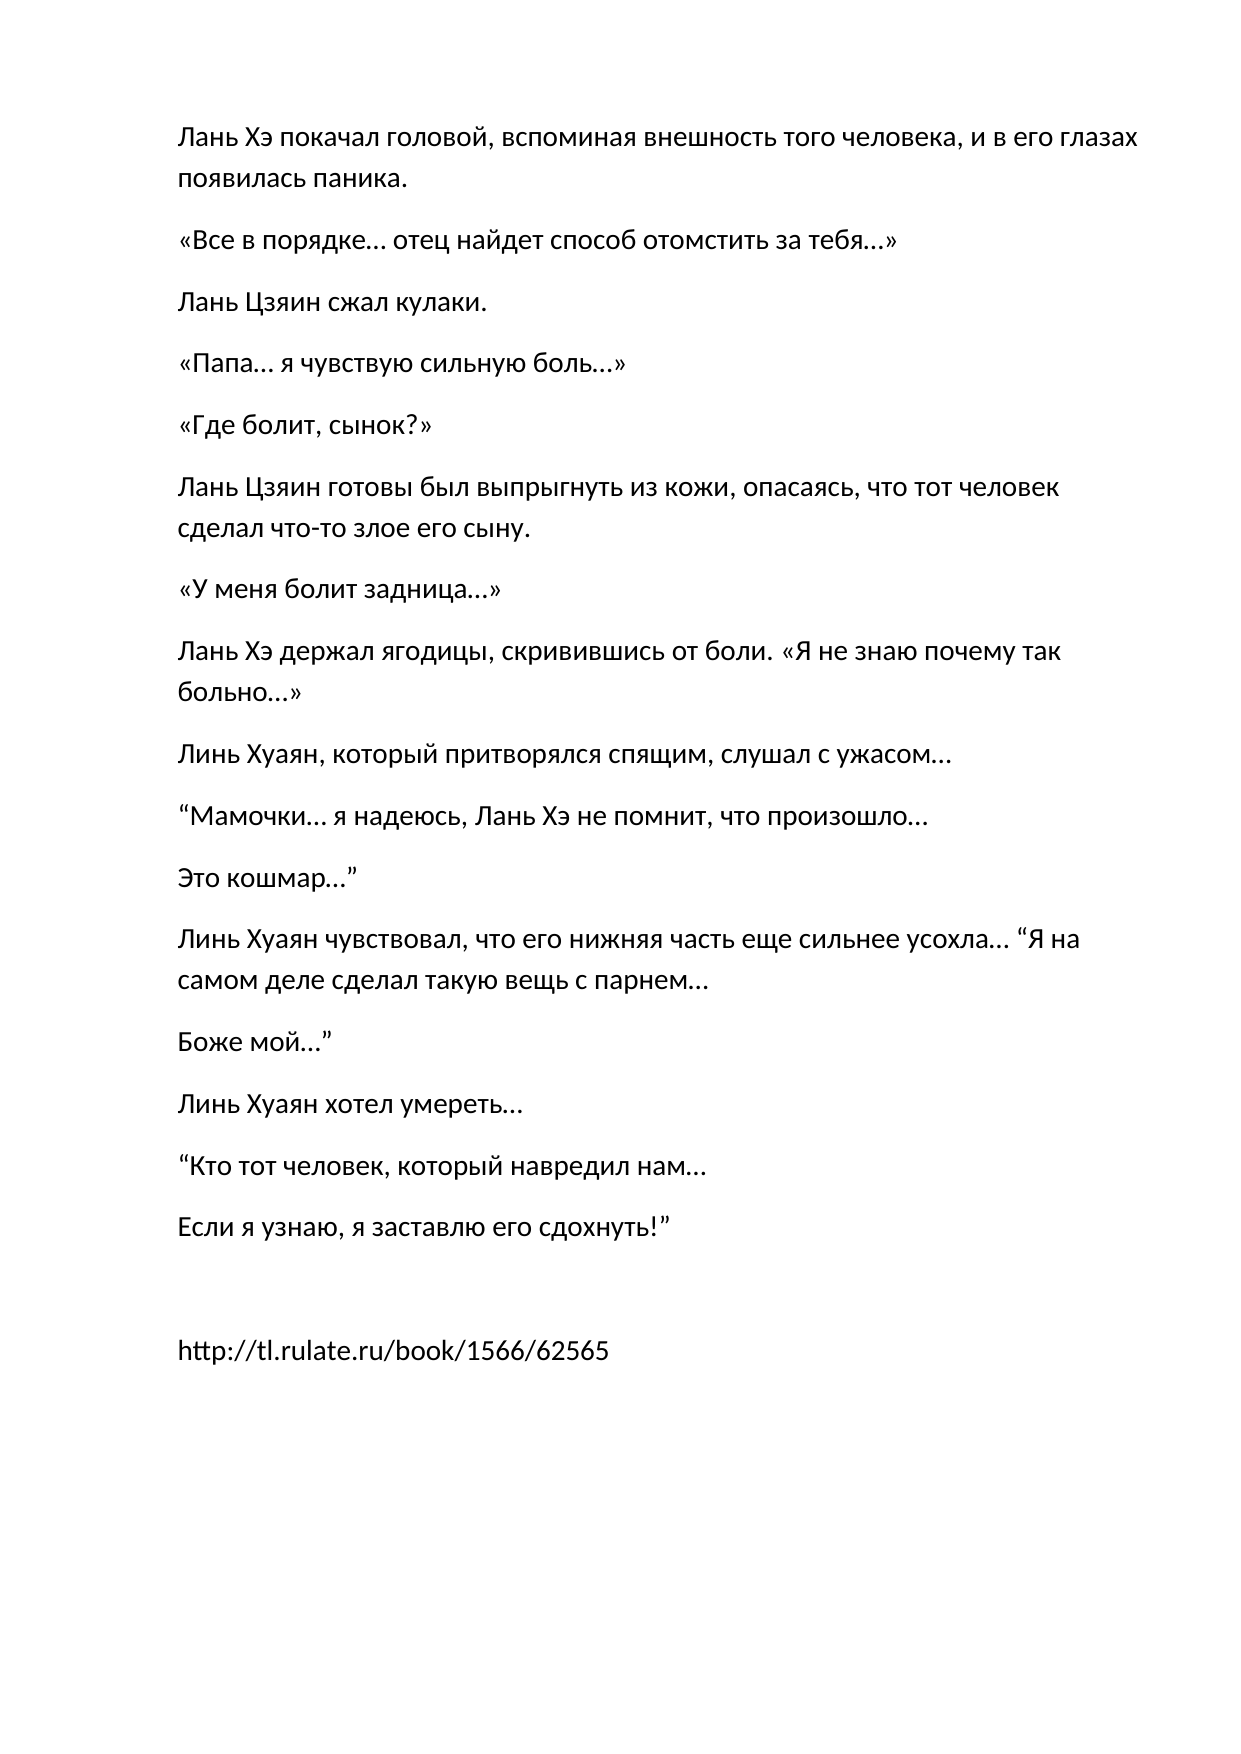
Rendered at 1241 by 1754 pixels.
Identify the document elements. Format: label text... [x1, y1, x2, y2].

text Это кошмар…” [177, 859, 1152, 894]
text http://tl.rulate.ru/book/1566/62565 [177, 1332, 1152, 1368]
text Лань Хэ покачал головой, вспоминая внешность того человека, и в его глазах появилась паника. [177, 118, 1152, 195]
text Лань Хэ держал ягодицы, скривившись от боли. «Я не знаю почему так больно…» [177, 632, 1152, 709]
text Боже мой…” [177, 1023, 1152, 1059]
text “Мамочки… я надеюсь, Лань Хэ не помнит, что произошло… [177, 797, 1152, 832]
text Линь Хуаян хотел умереть… [177, 1085, 1152, 1121]
text Если я узнаю, я заставлю его сдохнуть!” [177, 1208, 1152, 1244]
text «Где болит, сынок?» [177, 406, 1152, 442]
text «Все в порядке… отец найдет способ отомстить за тебя…» [177, 221, 1152, 256]
text Лань Цзяин сжал кулаки. [177, 283, 1152, 318]
text Линь Хуаян чувствовал, что его нижняя часть еще сильнее усохла… “Я на самом деле сделал такую вещь с парнем… [177, 920, 1152, 997]
text «У меня болит задница…» [177, 571, 1152, 606]
text Лань Цзяин готовы был выпрыгнуть из кожи, опасаясь, что тот человек сделал что-то злое его сыну. [177, 468, 1152, 544]
text “Кто тот человек, который навредил нам… [177, 1147, 1152, 1182]
text «Папа… я чувствую сильную боль…» [177, 344, 1152, 380]
text Линь Хуаян, который притворялся спящим, слушал с ужасом… [177, 735, 1152, 771]
